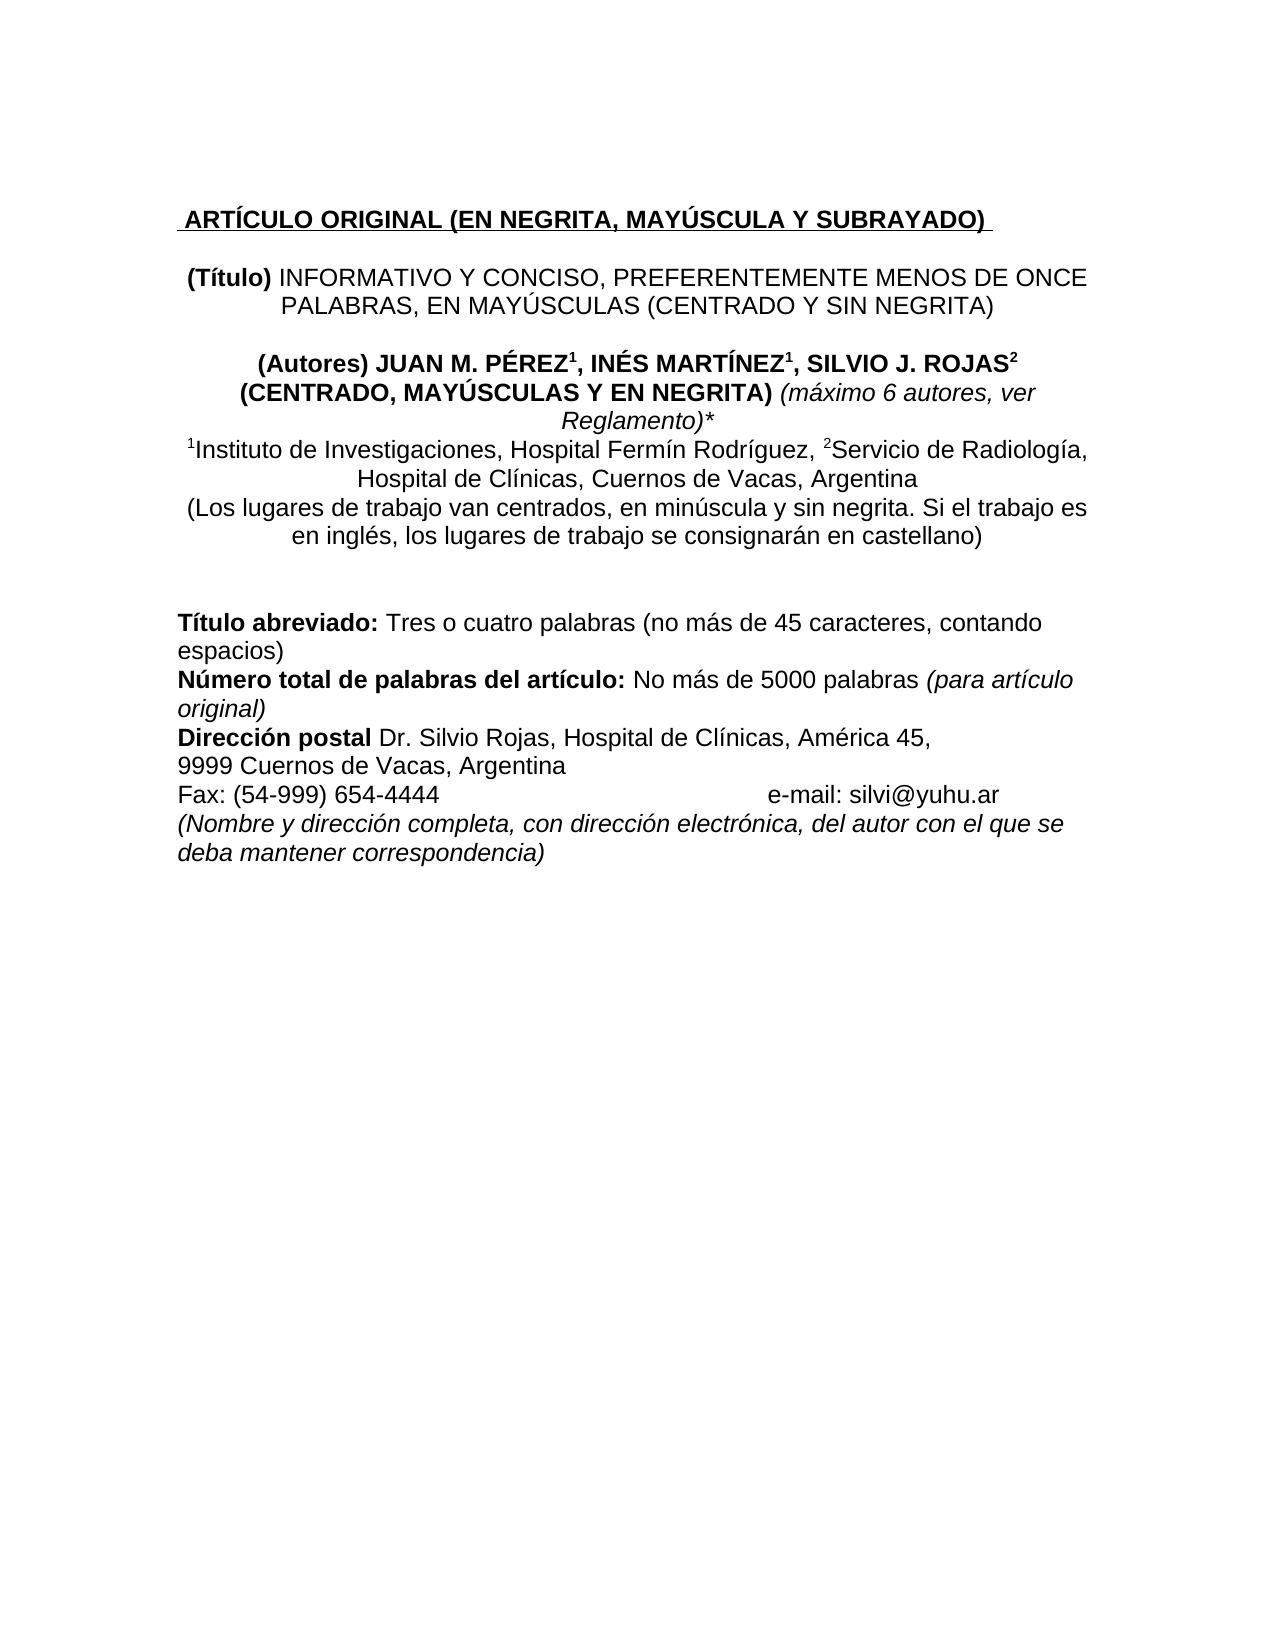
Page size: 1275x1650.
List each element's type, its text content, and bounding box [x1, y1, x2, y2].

text 9999 Cuernos de Vacas, Argentina [177, 751, 1098, 780]
text Dirección postal Dr. Silvio Rojas, Hospital de Clínicas, América 45, [177, 723, 1098, 751]
text Fax: (54-999) 654-4444 e-mail: silvi@yuhu.ar [177, 780, 1098, 809]
text (Nombre y dirección completa, con dirección electrónica, del autor con el que se deba mantener correspondencia) [177, 809, 1098, 866]
text ARTÍCULO ORIGINAL (EN NEGRITA, MAYÚSCULA Y SUBRAYADO) [177, 205, 1098, 234]
text Número total de palabras del artículo: No más de 5000 palabras (para artículo original) [177, 665, 1098, 723]
text Título abreviado: Tres o cuatro palabras (no más de 45 caracteres, contando espacios) [177, 608, 1098, 665]
text 1Instituto de Investigaciones, Hospital Fermín Rodríguez, 2Servicio de Radiología, Hospital de Clínicas, Cuernos de Vacas, Argentina [177, 435, 1098, 493]
text (Autores) JUAN M. PÉREZ1, INÉS MARTÍNEZ1, SILVIO J. ROJAS2 (CENTRADO, MAYÚSCULAS Y EN NEGRITA) (máximo 6 autores, ver Reglamento)* [177, 349, 1098, 435]
text (Los lugares de trabajo van centrados, en minúscula y sin negrita. Si el trabajo es en inglés, los lugares de trabajo se consignarán en castellano) [177, 493, 1098, 550]
text (Título) INFORMATIVO Y CONCISO, PREFERENTEMENTE MENOS DE ONCE PALABRAS, EN MAYÚSCULAS (CENTRADO Y SIN NEGRITA) [177, 263, 1098, 320]
